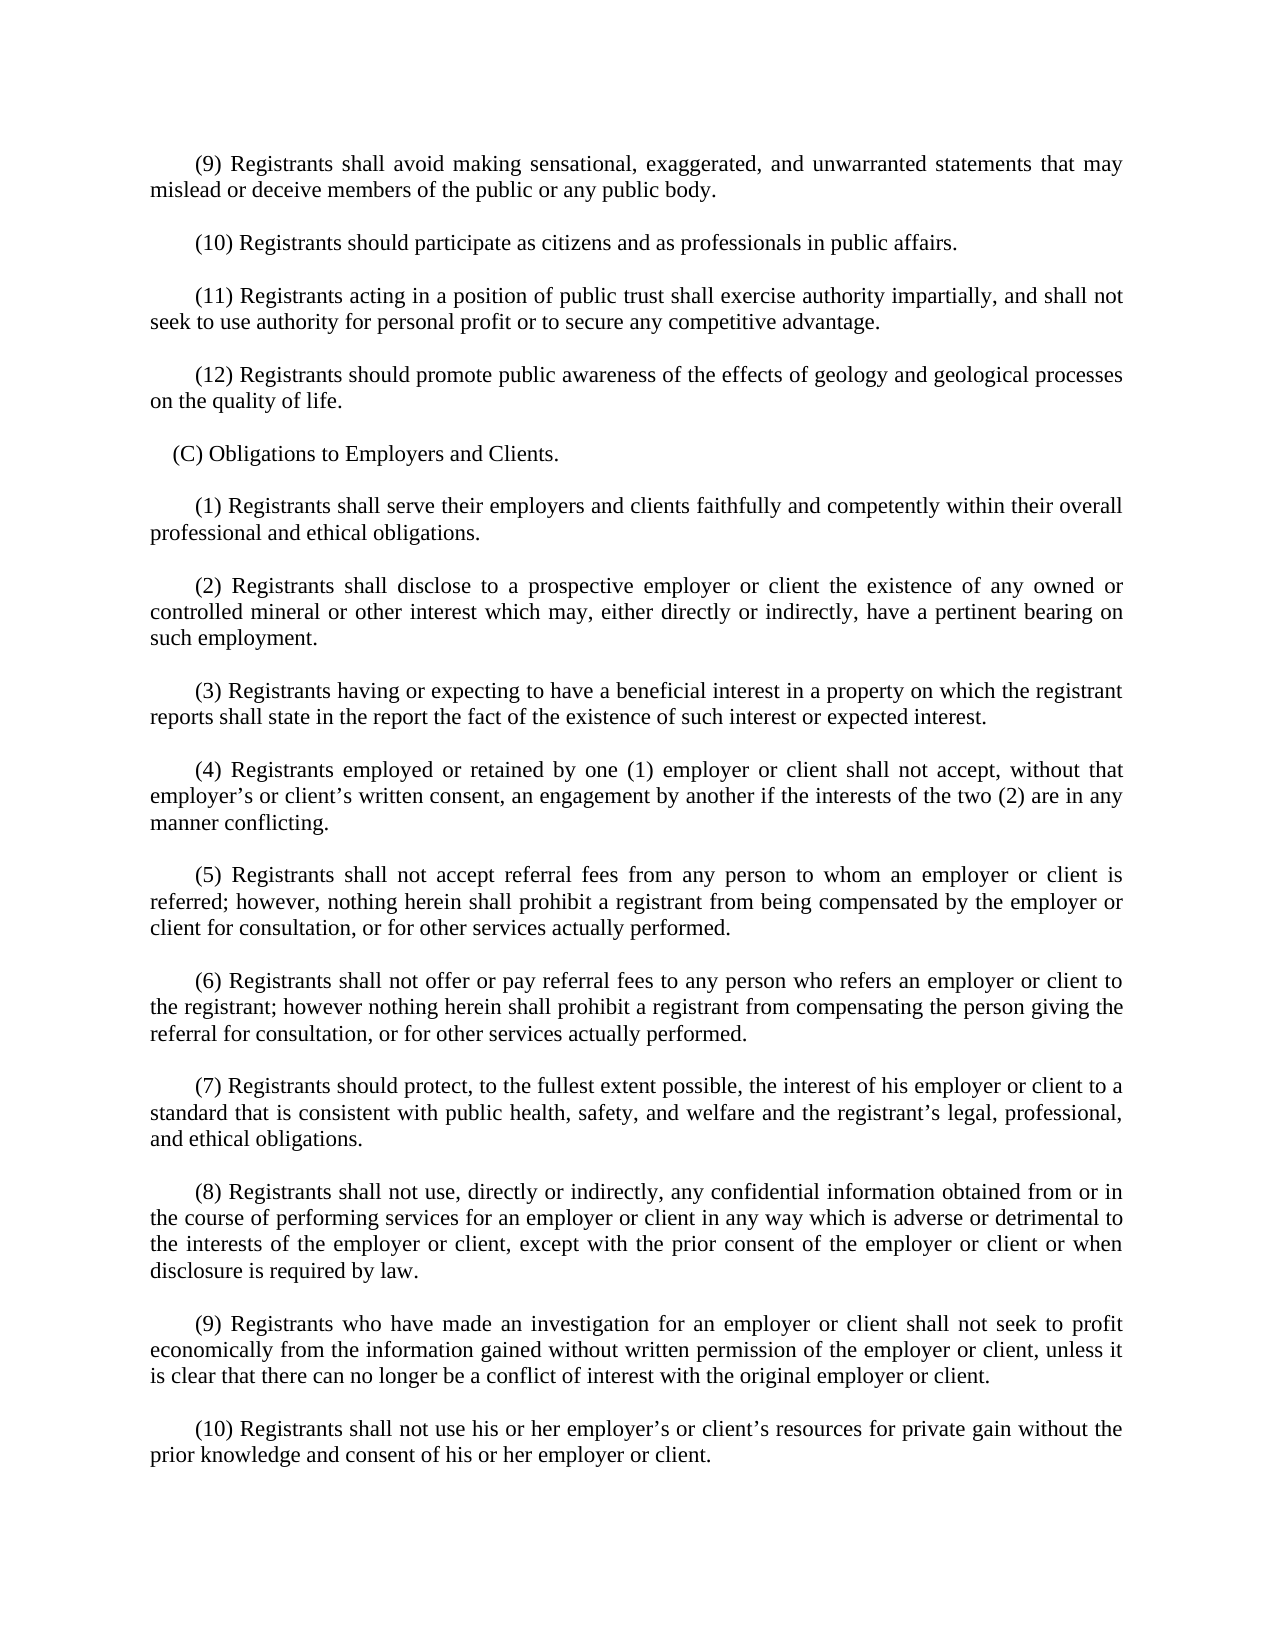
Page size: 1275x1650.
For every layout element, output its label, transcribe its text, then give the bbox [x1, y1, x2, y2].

text (2) Registrants shall disclose to a prospective employer or client the existence of any owned or controlled mineral or other interest which may, either directly or indirectly, have a pertinent bearing on such employment. [150, 572, 1125, 651]
text (12) Registrants should promote public awareness of the effects of geology and geological processes on the quality of life. [150, 361, 1125, 413]
text (4) Registrants employed or retained by one (1) employer or client shall not accept, without that employer’s or client’s written consent, an engagement by another if the interests of the two (2) are in any manner conflicting. [150, 756, 1125, 835]
text (10) Registrants should participate as citizens and as professionals in public affairs. [150, 229, 1125, 255]
text (1) Registrants shall serve their employers and clients faithfully and competently within their overall professional and ethical obligations. [150, 493, 1125, 545]
text (7) Registrants should protect, to the fullest extent possible, the interest of his employer or client to a standard that is consistent with public health, safety, and welfare and the registrant’s legal, professional, and ethical obligations. [150, 1072, 1125, 1151]
text (6) Registrants shall not offer or pay referral fees to any person who refers an employer or client to the registrant; however nothing herein shall prohibit a registrant from compensating the person giving the referral for consultation, or for other services actually performed. [150, 967, 1125, 1046]
text (9) Registrants shall avoid making sensational, exaggerated, and unwarranted statements that may mislead or deceive members of the public or any public body. [150, 150, 1125, 203]
text (3) Registrants having or expecting to have a beneficial interest in a property on which the registrant reports shall state in the report the fact of the existence of such interest or expected interest. [150, 677, 1125, 730]
text (11) Registrants acting in a position of public trust shall exercise authority impartially, and shall not seek to use authority for personal profit or to secure any competitive advantage. [150, 282, 1125, 334]
text (5) Registrants shall not accept referral fees from any person to whom an employer or client is referred; however, nothing herein shall prohibit a registrant from being compensated by the employer or client for consultation, or for other services actually performed. [150, 862, 1125, 941]
text (9) Registrants who have made an investigation for an employer or client shall not seek to profit economically from the information gained without written permission of the employer or client, unless it is clear that there can no longer be a conflict of interest with the original employer or client. [150, 1309, 1125, 1389]
text (10) Registrants shall not use his or her employer’s or client’s resources for private gain without the prior knowledge and consent of his or her employer or client. [150, 1415, 1125, 1468]
text (C) Obligations to Employers and Clients. [150, 440, 1125, 466]
text (8) Registrants shall not use, directly or indirectly, any confidential information obtained from or in the course of performing services for an employer or client in any way which is adverse or detrimental to the interests of the employer or client, except with the prior consent of the employer or client or when disclosure is required by law. [150, 1178, 1125, 1283]
